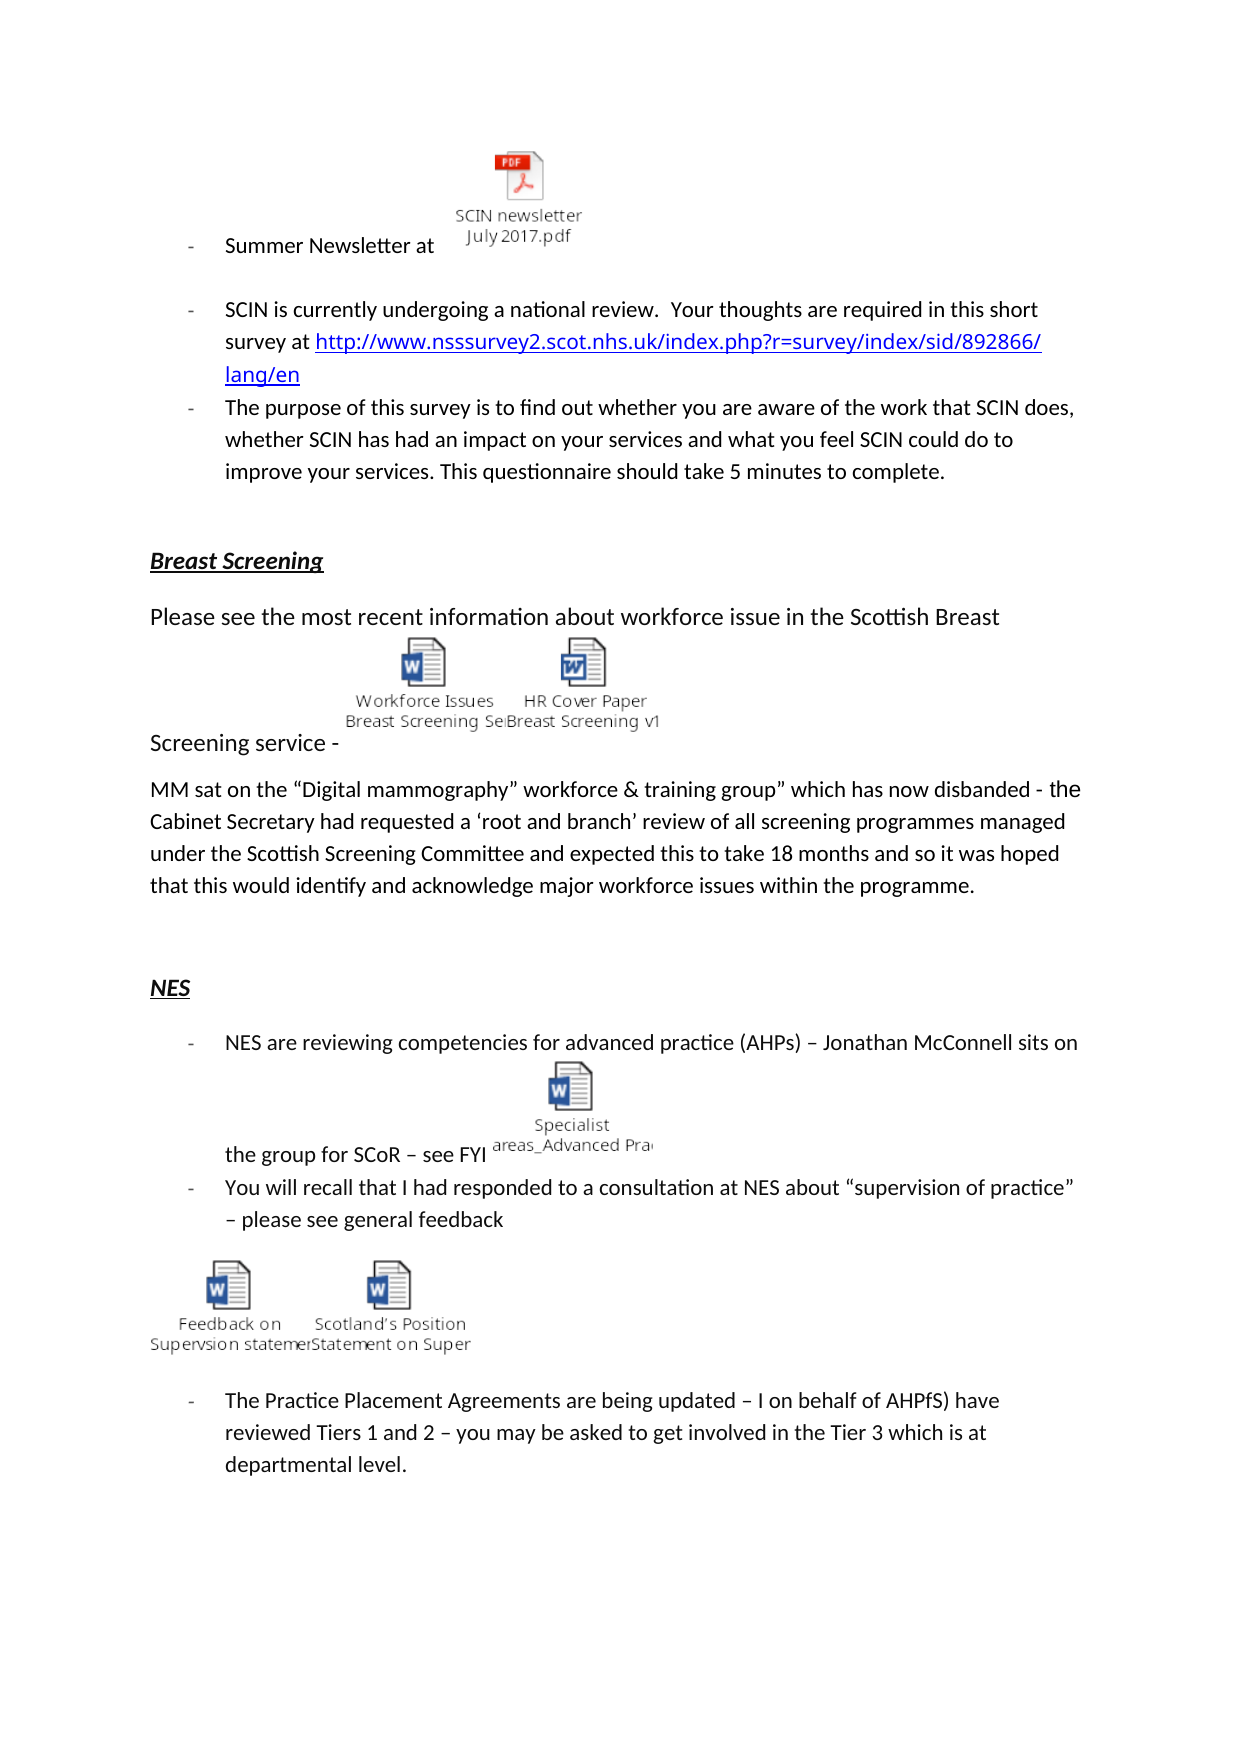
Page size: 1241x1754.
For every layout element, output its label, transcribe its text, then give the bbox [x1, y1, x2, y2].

list You will recall that I had responded to a consultation at NES about “supervision of practice” – please see general feedback [187, 1173, 1090, 1233]
list SCIN is currently undergoing a national review. Your thoughts are required in this short survey at http://www.nsssurvey2.scot.nhs.uk/index.php?r=survey/index/sid/892866/lang/en [187, 295, 1090, 388]
list NES are reviewing competencies for advanced practice (AHPs) – Jonathan McConnell sits on the group for SCoR – see FYI [187, 1028, 1090, 1169]
list The purpose of this survey is to find out whether you are aware of the work that SCIN does, whether SCIN has had an impact on your services and what you feel SCIN could do to improve your services. This questionnaire should take 5 minutes to complete. [187, 393, 1090, 485]
list The Practice Placement Agreements are being updated – I on behalf of AHPfS) have reviewed Tiers 1 and 2 – you may be asked to get involved in the Tier 3 which is at departmental level. [187, 1386, 1090, 1478]
list Summer Newsletter at [187, 150, 1090, 259]
text Please see the most recent information about workforce issue in the Scottish Breast Screening service - [150, 601, 1090, 758]
text Breast Screening [150, 545, 1090, 576]
text MM sat on the “Digital mammography” workforce & training group” which has now disbanded - the Cabinet Secretary had requested a ‘root and branch’ review of all screening programmes managed under the Scottish Screening Committee and expected this to take 18 months and so it was hoped that this would identify and acknowledge major workforce issues within the programme. [150, 775, 1090, 899]
text NES [150, 972, 1090, 1002]
